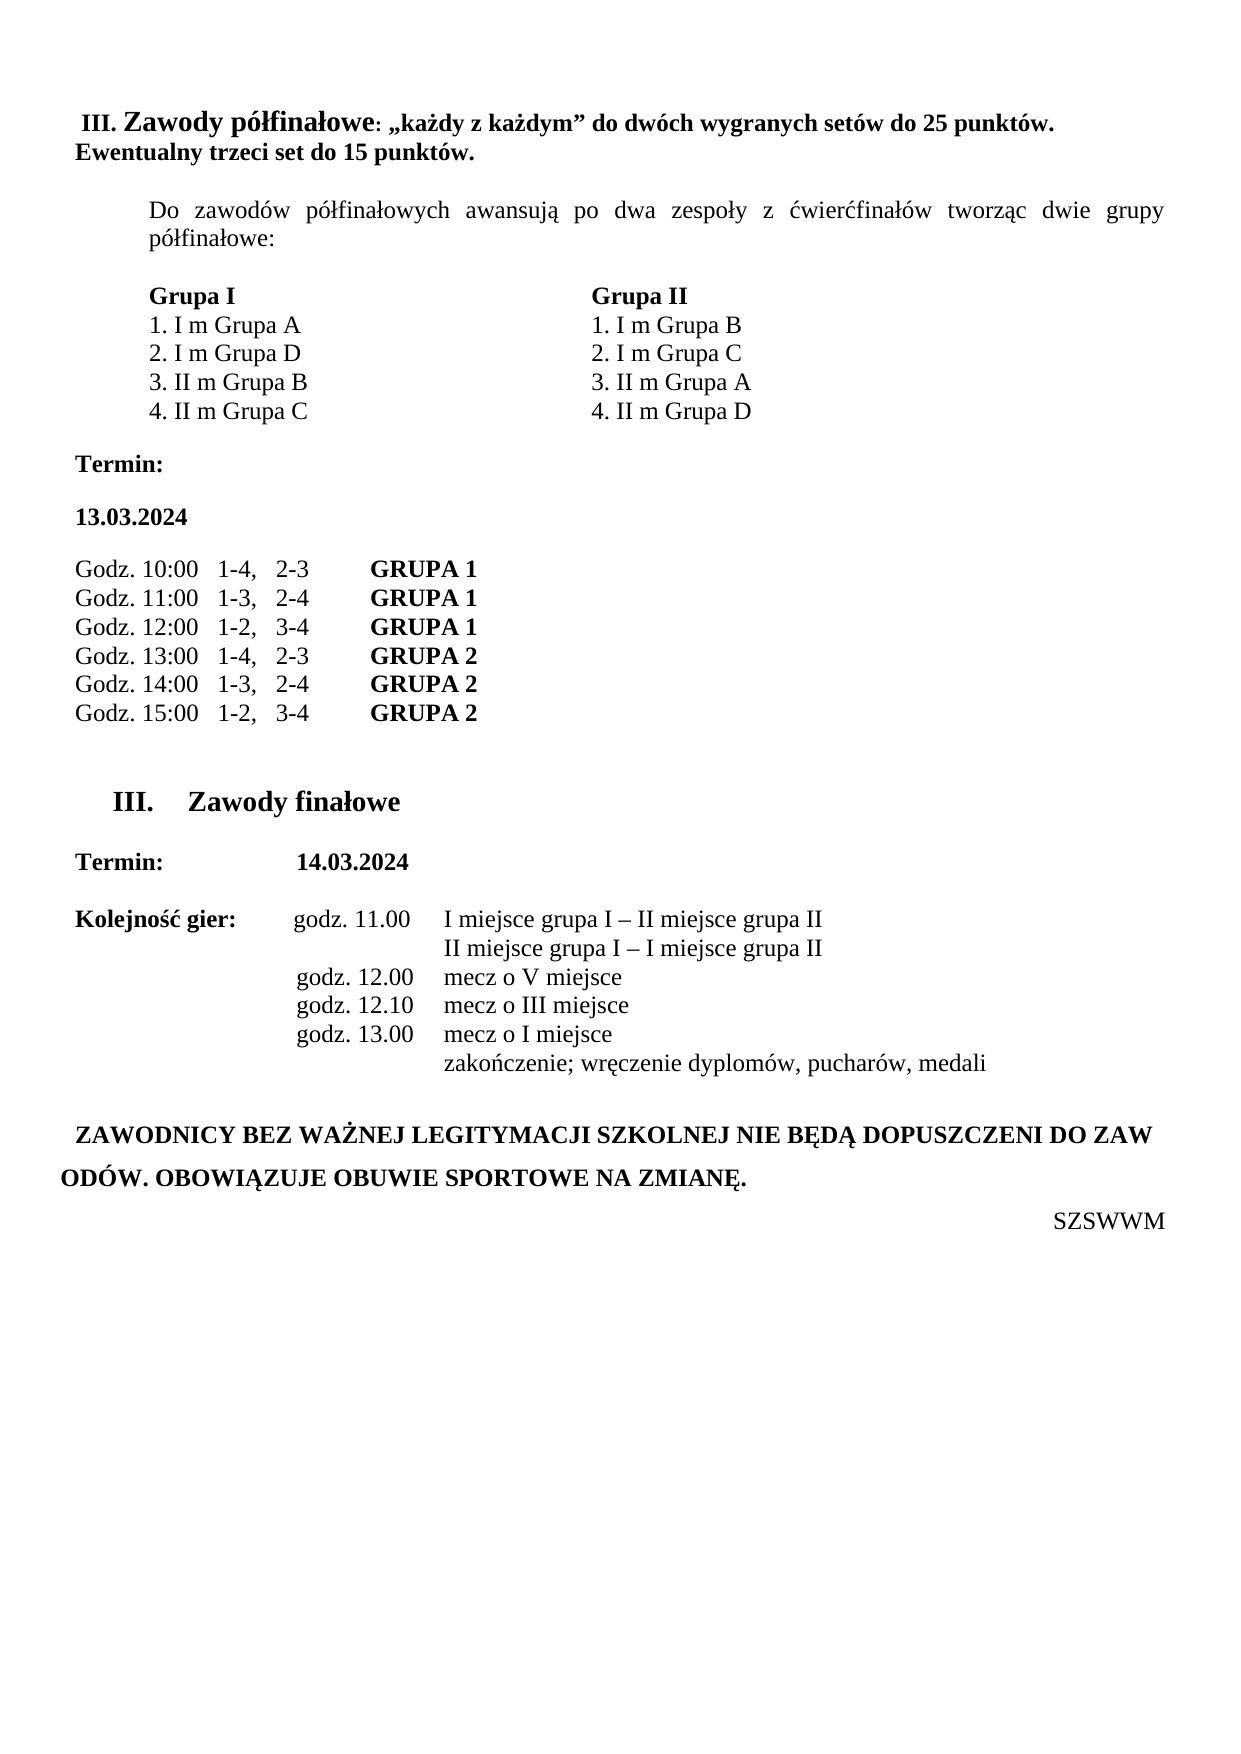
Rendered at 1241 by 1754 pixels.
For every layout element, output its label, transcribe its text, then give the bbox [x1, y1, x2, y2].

text Godz. 15:00 1-2, 3-4 GRUPA 2 [75, 698, 1165, 727]
text ZAWODNICY BEZ WAŻNEJ LEGITYMACJI SZKOLNEJ NIE BĘDĄ DOPUSZCZENI DO ZAWODÓW. OBOWIĄZUJE OBUWIE SPORTOWE NA ZMIANĘ. [60, 1120, 1165, 1192]
text godz. 13.00 mecz o I miejsce [75, 1019, 1165, 1048]
text Godz. 10:00 1-4, 2-3 GRUPA 1 [75, 554, 1165, 583]
text Termin: 14.03.2024 [75, 847, 1165, 876]
text 1. I m Grupa A 1. I m Grupa B [149, 310, 1165, 338]
subtitle Termin: [75, 449, 1165, 478]
text SZSWWM [665, 1206, 1165, 1235]
text 3. II m Grupa B 3. II m Grupa A [149, 367, 1165, 396]
text Do zawodów półfinałowych awansują po dwa zespoły z ćwierćfinałów tworząc dwie grupy półfinałowe: [149, 195, 1165, 252]
text Godz. 14:00 1-3, 2-4 GRUPA 2 [75, 669, 1165, 698]
text Godz. 11:00 1-3, 2-4 GRUPA 1 [75, 583, 1165, 612]
text 2. I m Grupa D 2. I m Grupa C [149, 338, 1165, 367]
text III. Zawody półfinałowe: „każdy z każdym” do dwóch wygranych setów do 25 punktów. Ewentualny trzeci set do 15 punktów. [75, 104, 1165, 166]
subtitle Zawody finałowe [112, 784, 1165, 818]
text 4. II m Grupa C 4. II m Grupa D [149, 396, 1165, 425]
text Godz. 13:00 1-4, 2-3 GRUPA 2 [75, 641, 1165, 669]
text Godz. 12:00 1-2, 3-4 GRUPA 1 [75, 612, 1165, 641]
text II miejsce grupa I – I miejsce grupa II [75, 933, 1165, 962]
text 13.03.2024 [75, 502, 1165, 530]
text zakończenie; wręczenie dyplomów, pucharów, medali [75, 1048, 1165, 1077]
text godz. 12.10 mecz o III miejsce [75, 991, 1165, 1019]
text godz. 12.00 mecz o V miejsce [75, 962, 1165, 991]
text Grupa I Grupa II [75, 281, 1165, 310]
text Kolejność gier: godz. 11.00 I miejsce grupa I – II miejsce grupa II [75, 904, 1165, 933]
